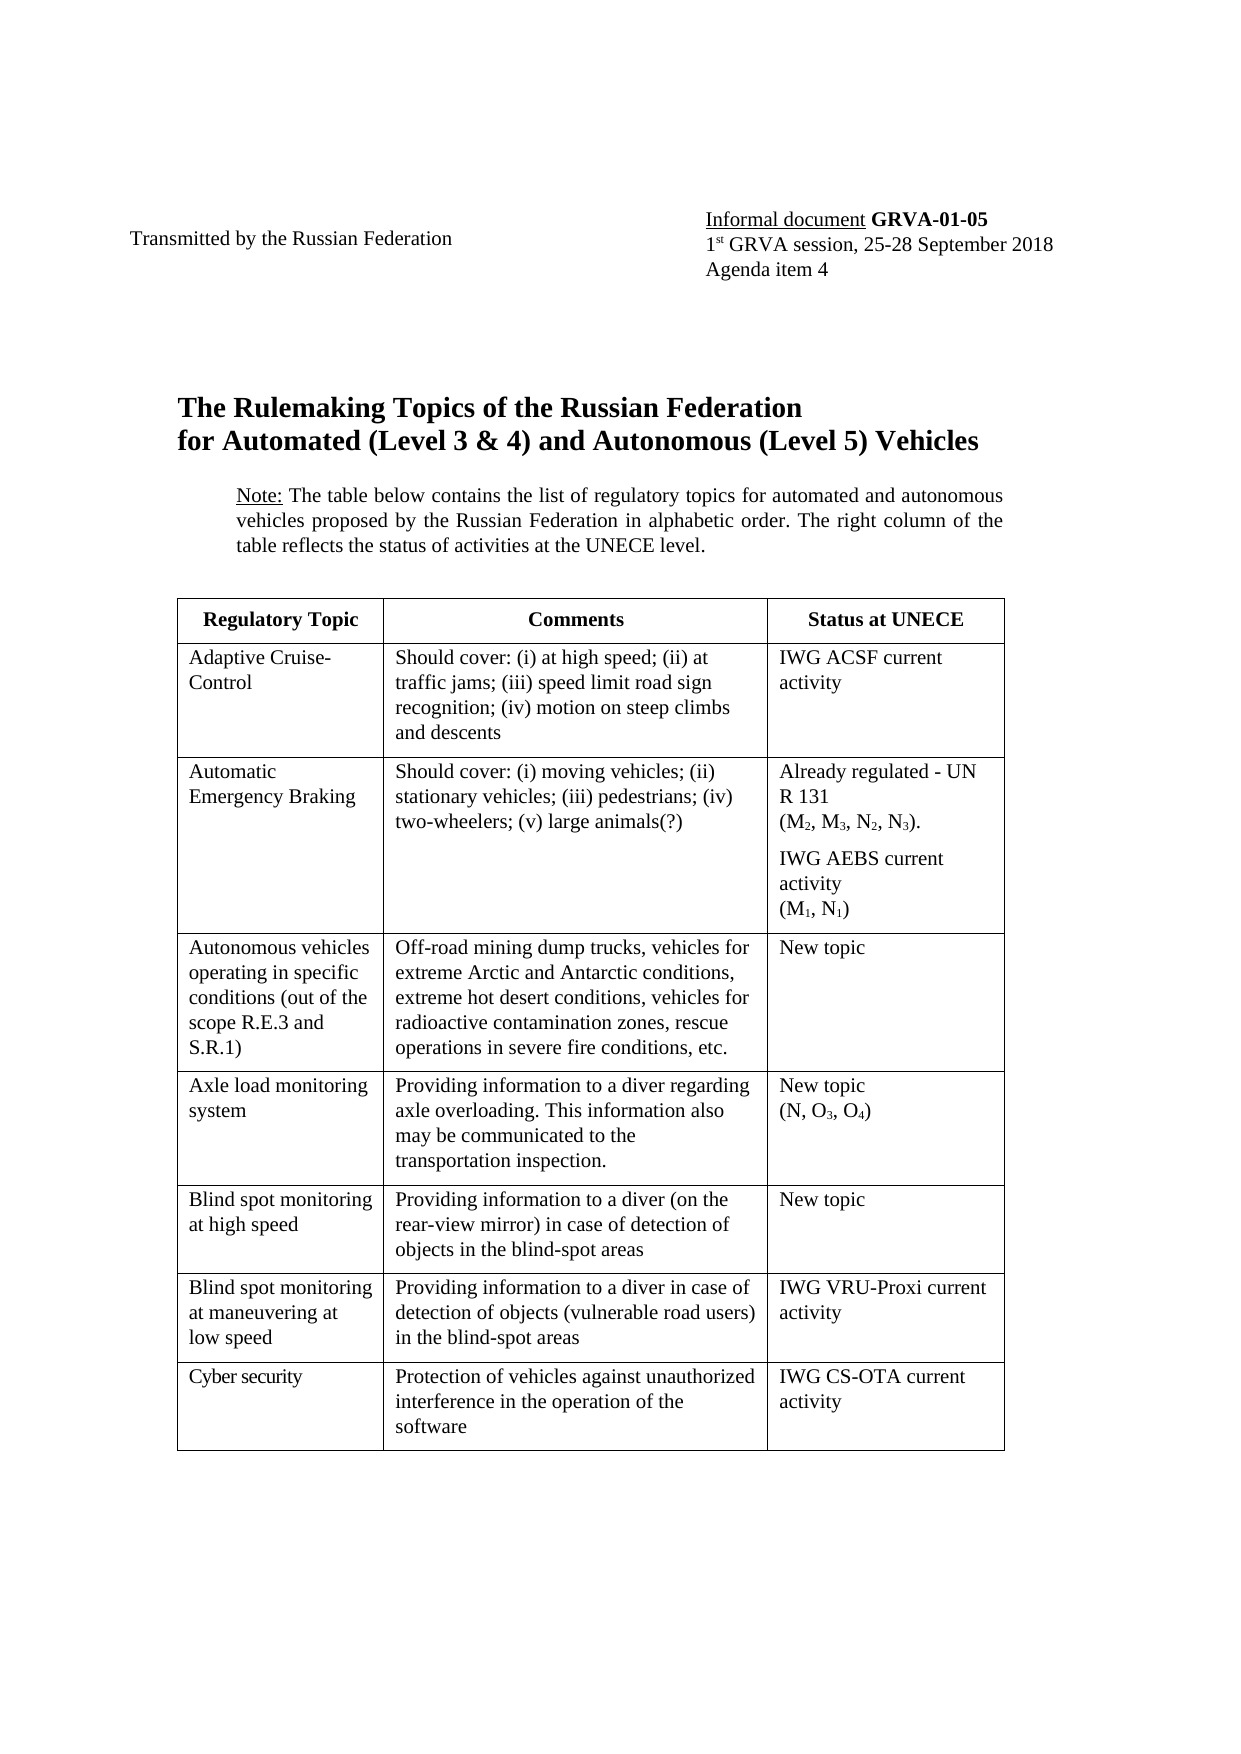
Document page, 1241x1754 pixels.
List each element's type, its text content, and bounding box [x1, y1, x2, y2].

table_cell Should cover: (i) at high speed; (ii) at traffic jams; (iii) speed limit road sign recognition; (iv) motion on steep climbs and descents [384, 644, 767, 757]
table_cell Automatic Emergency Braking [178, 758, 383, 933]
table_cell Already regulated - UN R 131 (M2, M3, N2, N3). IWG AEBS current activity (M1, N1) [768, 758, 1004, 933]
table_cell Blind spot monitoring at maneuvering at low speed [178, 1274, 383, 1362]
table_cell Off-road mining dump trucks, vehicles for extreme Arctic and Antarctic conditions, extreme hot desert conditions, vehicles for radioactive contamination zones, rescue operations in severe fire conditions, etc. [384, 934, 767, 1071]
table_cell Cyber security [178, 1363, 383, 1450]
table_cell New topic [768, 1186, 1004, 1273]
table_cell Blind spot monitoring at high speed [178, 1186, 383, 1273]
table_cell Providing information to a diver (on the rear-view mirror) in case of detection of objects in the blind-spot areas [384, 1186, 767, 1273]
table_cell IWG VRU-Proxi current activity [768, 1274, 1004, 1362]
table_cell IWG CS-OTA current activity [768, 1363, 1004, 1450]
table_cell New topic (N, О3, О4) [768, 1072, 1004, 1185]
table_cell Providing information to a diver regarding axle overloading. This information also may be communicated to the transportation inspection. [384, 1072, 767, 1185]
table_header Status at UNECE [768, 599, 1004, 643]
table_header Regulatory Topic [178, 599, 383, 643]
table_cell New topic [768, 934, 1004, 1071]
table_header Transmitted by the Russian Federation [118, 206, 694, 295]
table_cell Protection of vehicles against unauthorized interference in the operation of the software [384, 1363, 767, 1450]
table_cell Providing information to a diver in case of detection of objects (vulnerable road users) in the blind-spot areas [384, 1274, 767, 1362]
text The Rulemaking Topics of the Russian Federation for Automated (Level 3 & 4) and Autonomous (Level 5) Vehicles [177, 390, 1048, 457]
table_header Comments [384, 599, 767, 643]
table_cell Should cover: (i) moving vehicles; (ii) stationary vehicles; (iii) pedestrians; (iv) two-wheelers; (v) large animals(?) [384, 758, 767, 933]
table_cell Autonomous vehicles operating in specific conditions (out of the scope R.E.3 and S.R.1) [178, 934, 383, 1071]
table_cell Axle load monitoring system [178, 1072, 383, 1185]
text Note: The table below contains the list of regulatory topics for automated and autonomous vehicles proposed by the Russian Federation in alphabetic order. The right column of the table reflects the status of activities at the UNECE level. [236, 482, 1004, 557]
table_cell IWG ACSF current activity [768, 644, 1004, 757]
table_cell Adaptive Cruise-Control [178, 644, 383, 757]
table_header Informal document GRVA-01-05 1st GRVA session, 25-28 September 2018 Agenda item 4 [694, 206, 1122, 295]
